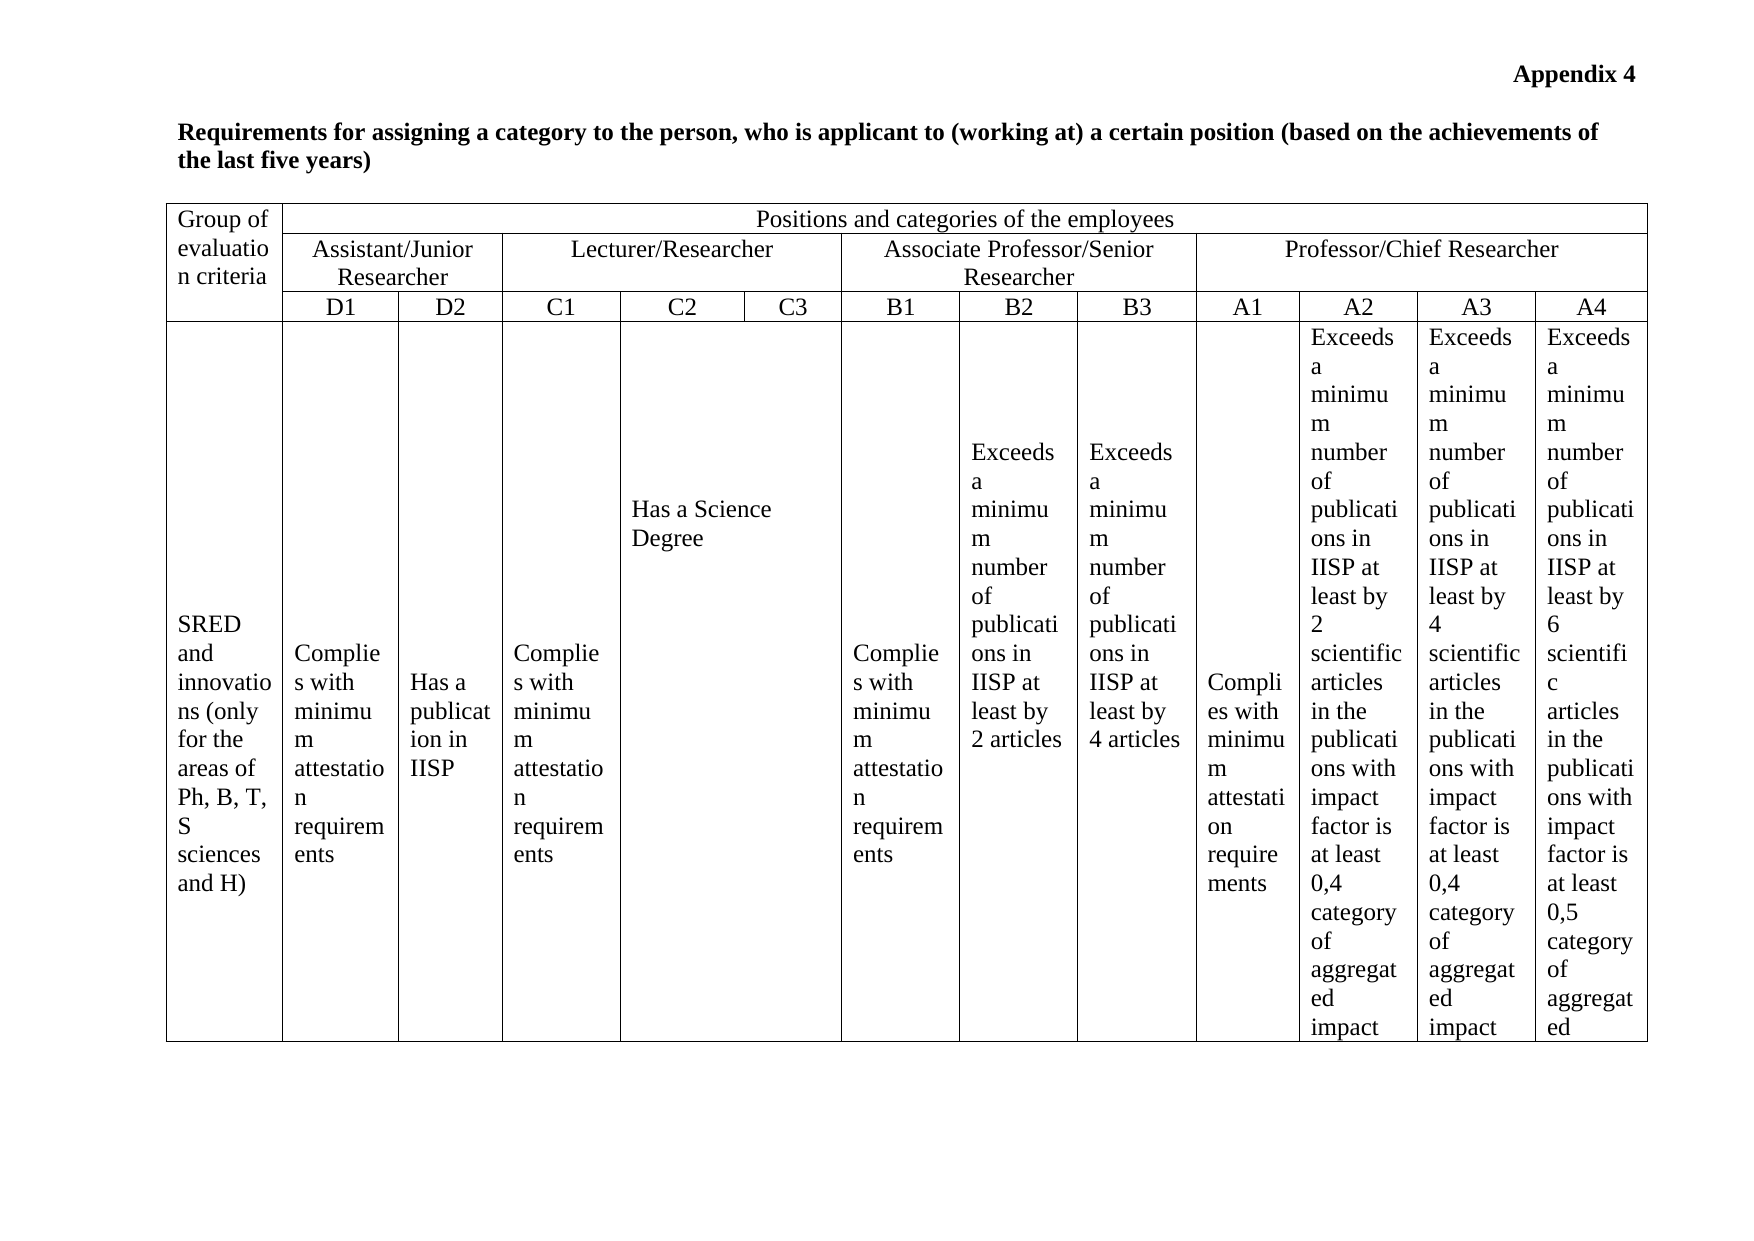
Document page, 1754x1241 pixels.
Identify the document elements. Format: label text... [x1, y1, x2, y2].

table_cell Assistant/Junior Researcher [283, 234, 502, 291]
table_cell C3 [745, 292, 841, 321]
table_cell Associate Professor/Senior Researcher [842, 234, 1196, 291]
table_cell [399, 322, 502, 1041]
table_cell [842, 322, 959, 1041]
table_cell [1418, 322, 1535, 1041]
table_cell A2 [1300, 292, 1417, 321]
table_cell Lecturer/Researcher [503, 234, 841, 291]
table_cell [503, 322, 620, 1041]
table_header Positions and categories of the employees [283, 204, 1647, 233]
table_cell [1300, 322, 1417, 1041]
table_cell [167, 322, 282, 1041]
table_cell A4 [1536, 292, 1647, 321]
text Requirements for assigning a category to the person, who is applicant to (working at) a certain position (based on the achievements of the last five years) [177, 117, 1636, 174]
table_cell C2 [621, 292, 744, 321]
table_cell B1 [842, 292, 959, 321]
table_cell D1 [283, 292, 398, 321]
table_cell C1 [503, 292, 620, 321]
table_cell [1197, 322, 1299, 1041]
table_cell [1078, 322, 1196, 1041]
table_cell Professor/Chief Researcher [1197, 234, 1647, 291]
table_cell B2 [960, 292, 1077, 321]
table_header Group of evaluation criteria [167, 204, 282, 321]
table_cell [960, 322, 1077, 1041]
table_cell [283, 322, 398, 1041]
table_cell A1 [1197, 292, 1299, 321]
table_cell A3 [1418, 292, 1535, 321]
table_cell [1536, 322, 1647, 1041]
table_cell B3 [1078, 292, 1196, 321]
text Appendix 4 [177, 59, 1636, 88]
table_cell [621, 322, 841, 1041]
table_cell D2 [399, 292, 502, 321]
